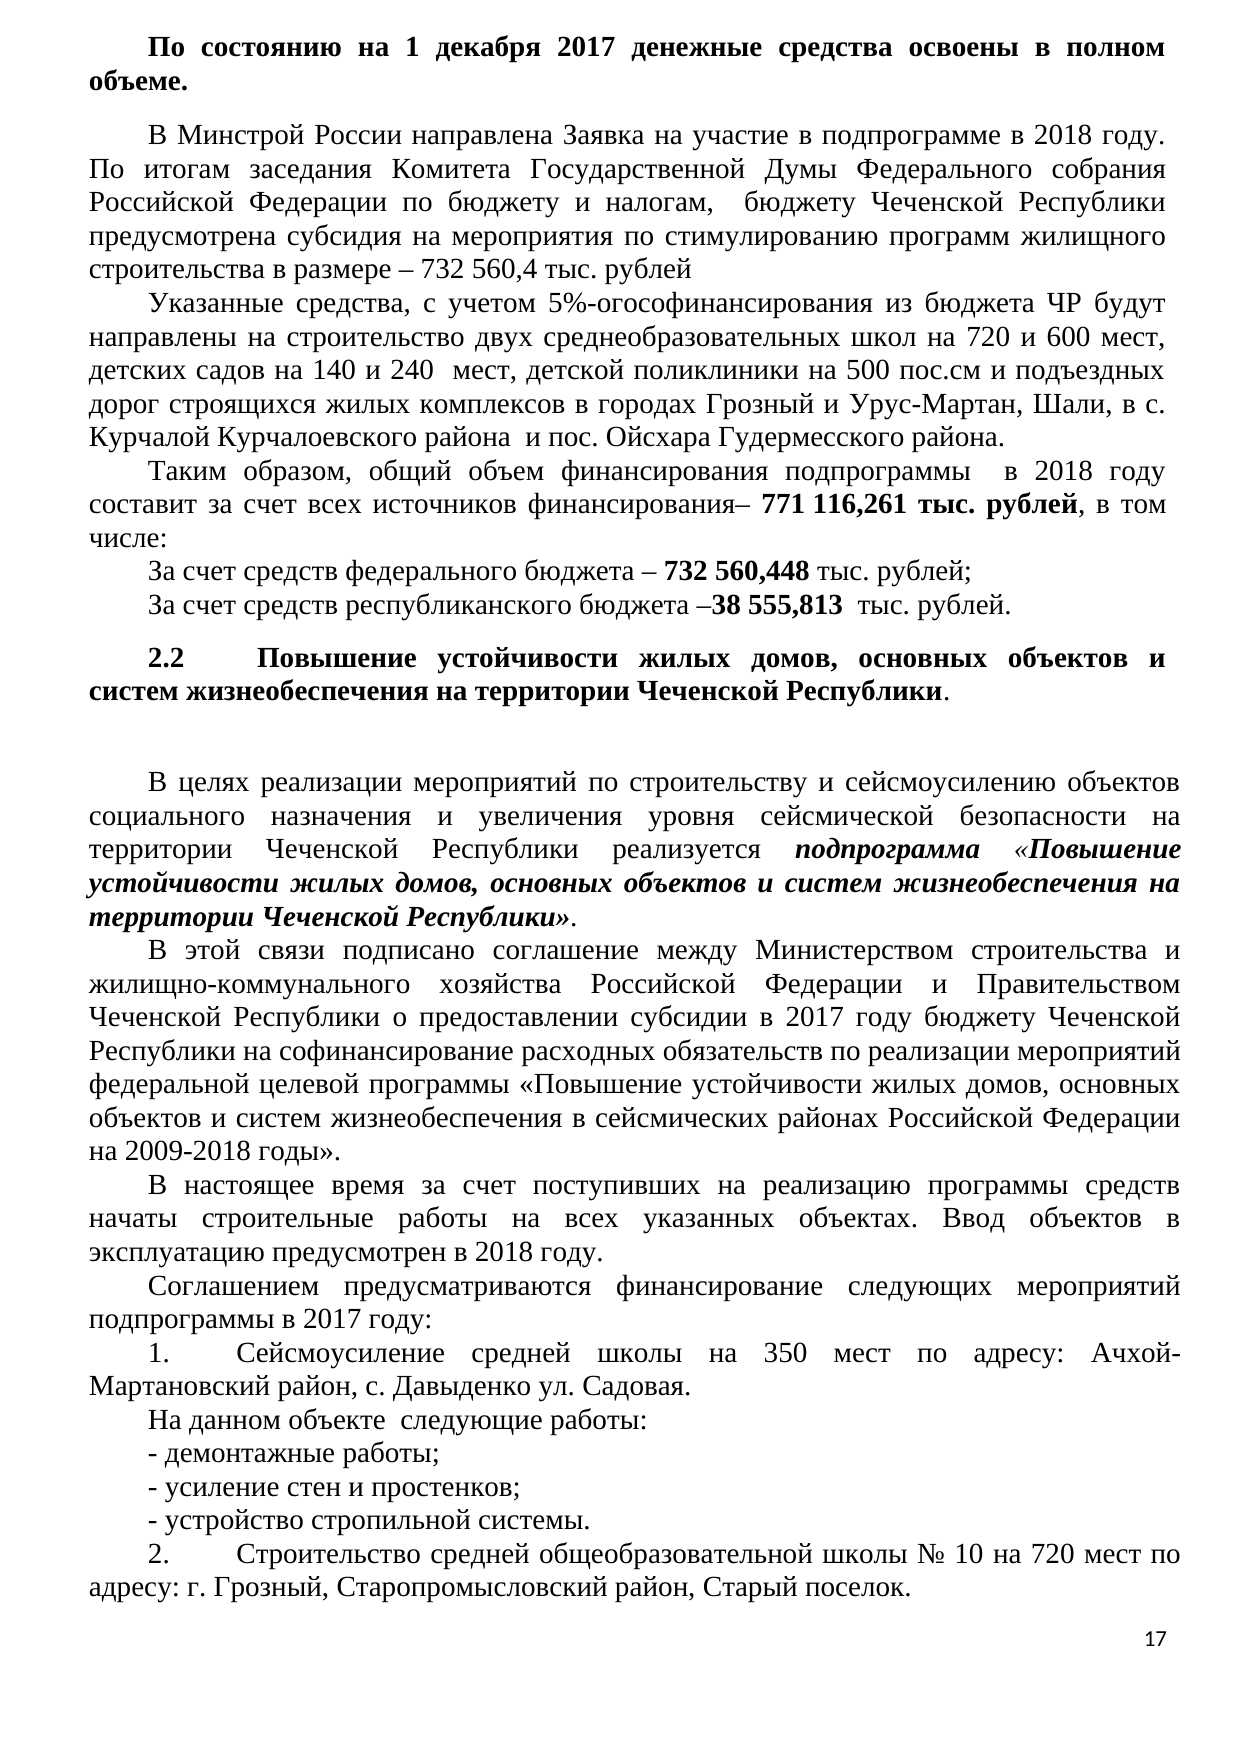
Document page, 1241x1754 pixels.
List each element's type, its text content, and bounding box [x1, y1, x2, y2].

text За счет средств республиканского бюджета –38 555,813 тыс. рублей. [89, 587, 1167, 621]
text В настоящее время за счет поступивших на реализацию программы средств начаты строительные работы на всех указанных объектах. Ввод объектов в эксплуатацию предусмотрен в 2018 году. [89, 1167, 1181, 1268]
text По состоянию на 1 декабря 2017 денежные средства освоены в полном объеме. [89, 29, 1167, 97]
text - усиление стен и простенков; [89, 1469, 1181, 1502]
text В Минстрой России направлена Заявка на участие в подпрограмме в 2018 году. По итогам заседания Комитета Государственной Думы Федерального собрания Российской Федерации по бюджету и налогам, бюджету Чеченской Республики предусмотрена субсидия на мероприятия по стимулированию программ жилищного строительства в размере – 732 560,4 тыс. рублей [89, 117, 1167, 285]
text На данном объекте следующие работы: [89, 1402, 1181, 1435]
text Соглашением предусматриваются финансирование следующих мероприятий подпрограммы в 2017 году: [89, 1268, 1181, 1335]
text За счет средств федерального бюджета – 732 560,448 тыс. рублей; [89, 553, 1167, 587]
text В целях реализации мероприятий по строительству и сейсмоусилению объектов социального назначения и увеличения уровня сейсмической безопасности на территории Чеченской Республики реализуется подпрограмма «Повышение устойчивости жилых домов, основных объектов и систем жизнеобеспечения на территории Чеченской Республики». [89, 764, 1181, 932]
text Указанные средства, с учетом 5%-огософинансирования из бюджета ЧР будут направлены на строительство двух среднеобразовательных школ на 720 и 600 мест, детских садов на 140 и 240 мест, детской поликлиники на 500 пос.см и подъездных дорог строящихся жилых комплексов в городах Грозный и Урус-Мартан, Шали, в с. Курчалой Курчалоевского района и пос. Ойсхара Гудермесского района. [89, 285, 1167, 453]
text - устройство стропильной системы. [89, 1502, 1181, 1536]
list Сейсмоусиление средней школы на 350 мест по адресу: Ачхой-Мартановский район, с. Давыденко ул. Садовая. [89, 1335, 1181, 1402]
text Таким образом, общий объем финансирования подпрограммы в 2018 году составит за счет всех источников финансирования– 771 116,261 тыс. рублей, в том числе: [89, 453, 1167, 553]
list Повышение устойчивости жилых домов, основных объектов и систем жизнеобеспечения на территории Чеченской Республики. [89, 640, 1167, 707]
text - демонтажные работы; [89, 1435, 1181, 1469]
list Строительство средней общеобразовательной школы № 10 на 720 мест по адресу: г. Грозный, Старопромысловский район, Старый поселок. [89, 1536, 1181, 1603]
text В этой связи подписано соглашение между Министерством строительства и жилищно-коммунального хозяйства Российской Федерации и Правительством Чеченской Республики о предоставлении субсидии в 2017 году бюджету Чеченской Республики на софинансирование расходных обязательств по реализации мероприятий федеральной целевой программы «Повышение устойчивости жилых домов, основных объектов и систем жизнеобеспечения в сейсмических районах Российской Федерации на 2009-2018 годы». [89, 932, 1181, 1167]
